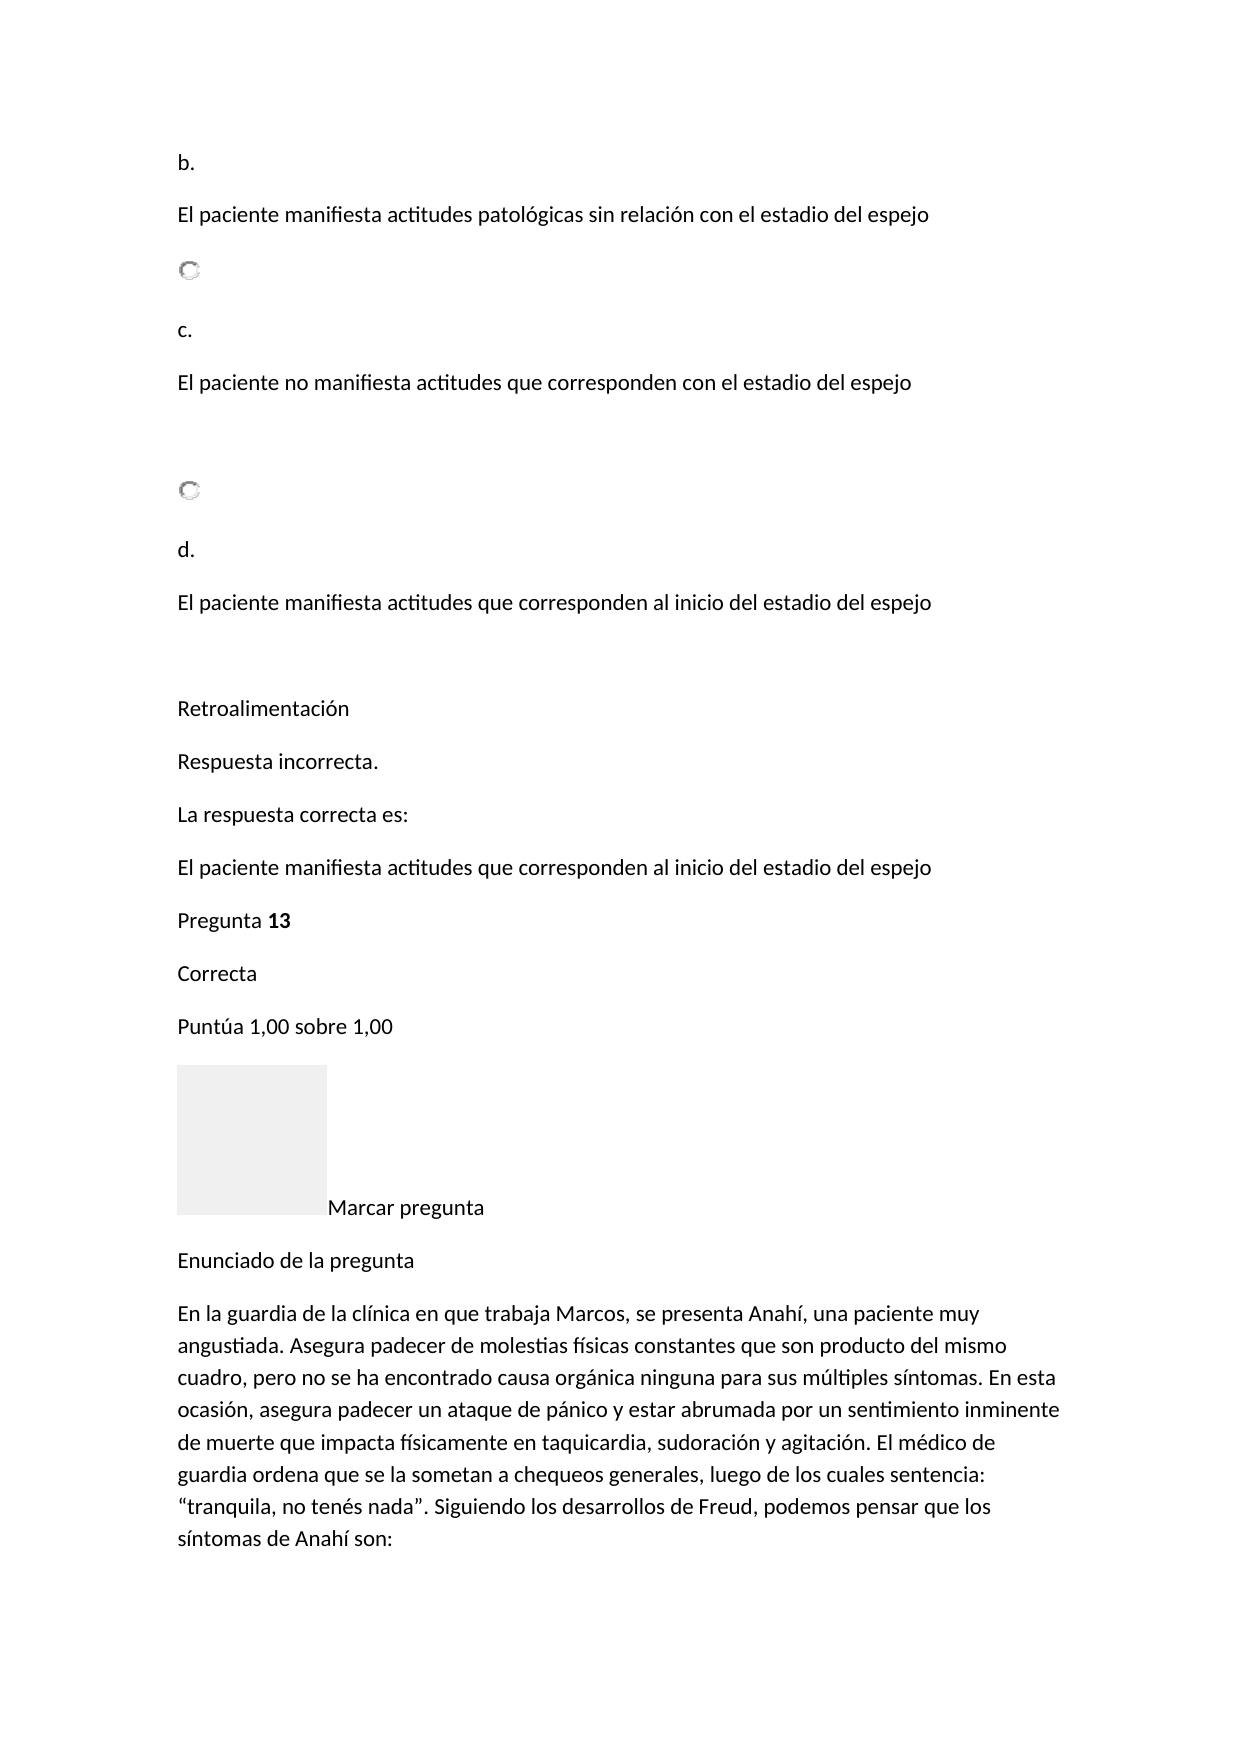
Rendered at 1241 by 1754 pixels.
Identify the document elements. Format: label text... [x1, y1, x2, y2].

text El paciente manifiesta actitudes patológicas sin relación con el estadio del espejo [177, 201, 1063, 229]
text Puntúa 1,00 sobre 1,00 [177, 1012, 1063, 1040]
text La respuesta correcta es: [177, 800, 1063, 828]
text c. [177, 315, 1063, 343]
text Pregunta 13 [177, 906, 1063, 934]
text Respuesta incorrecta. [177, 747, 1063, 775]
text Retroalimentación [177, 694, 1063, 722]
text b. [177, 148, 1063, 176]
text Enunciado de la pregunta [177, 1246, 1063, 1274]
text El paciente manifiesta actitudes que corresponden al inicio del estadio del espejo [177, 853, 1063, 881]
text El paciente no manifiesta actitudes que corresponden con el estadio del espejo [177, 368, 1063, 396]
text d. [177, 535, 1063, 563]
text El paciente manifiesta actitudes que corresponden al inicio del estadio del espejo [177, 588, 1063, 616]
text En la guardia de la clínica en que trabaja Marcos, se presenta Anahí, una paciente muy angustiada. Asegura padecer de molestias físicas constantes que son producto del mismo cuadro, pero no se ha encontrado causa orgánica ninguna para sus múltiples síntomas. En esta ocasión, asegura padecer un ataque de pánico y estar abrumada por un sentimiento inminente de muerte que impacta físicamente en taquicardia, sudoración y agitación. El médico de guardia ordena que se la sometan a chequeos generales, luego de los cuales sentencia: “tranquila, no tenés nada”. Siguiendo los desarrollos de Freud, podemos pensar que los síntomas de Anahí son: [177, 1299, 1063, 1552]
text Marcar pregunta [177, 1065, 1063, 1221]
text Correcta [177, 959, 1063, 987]
